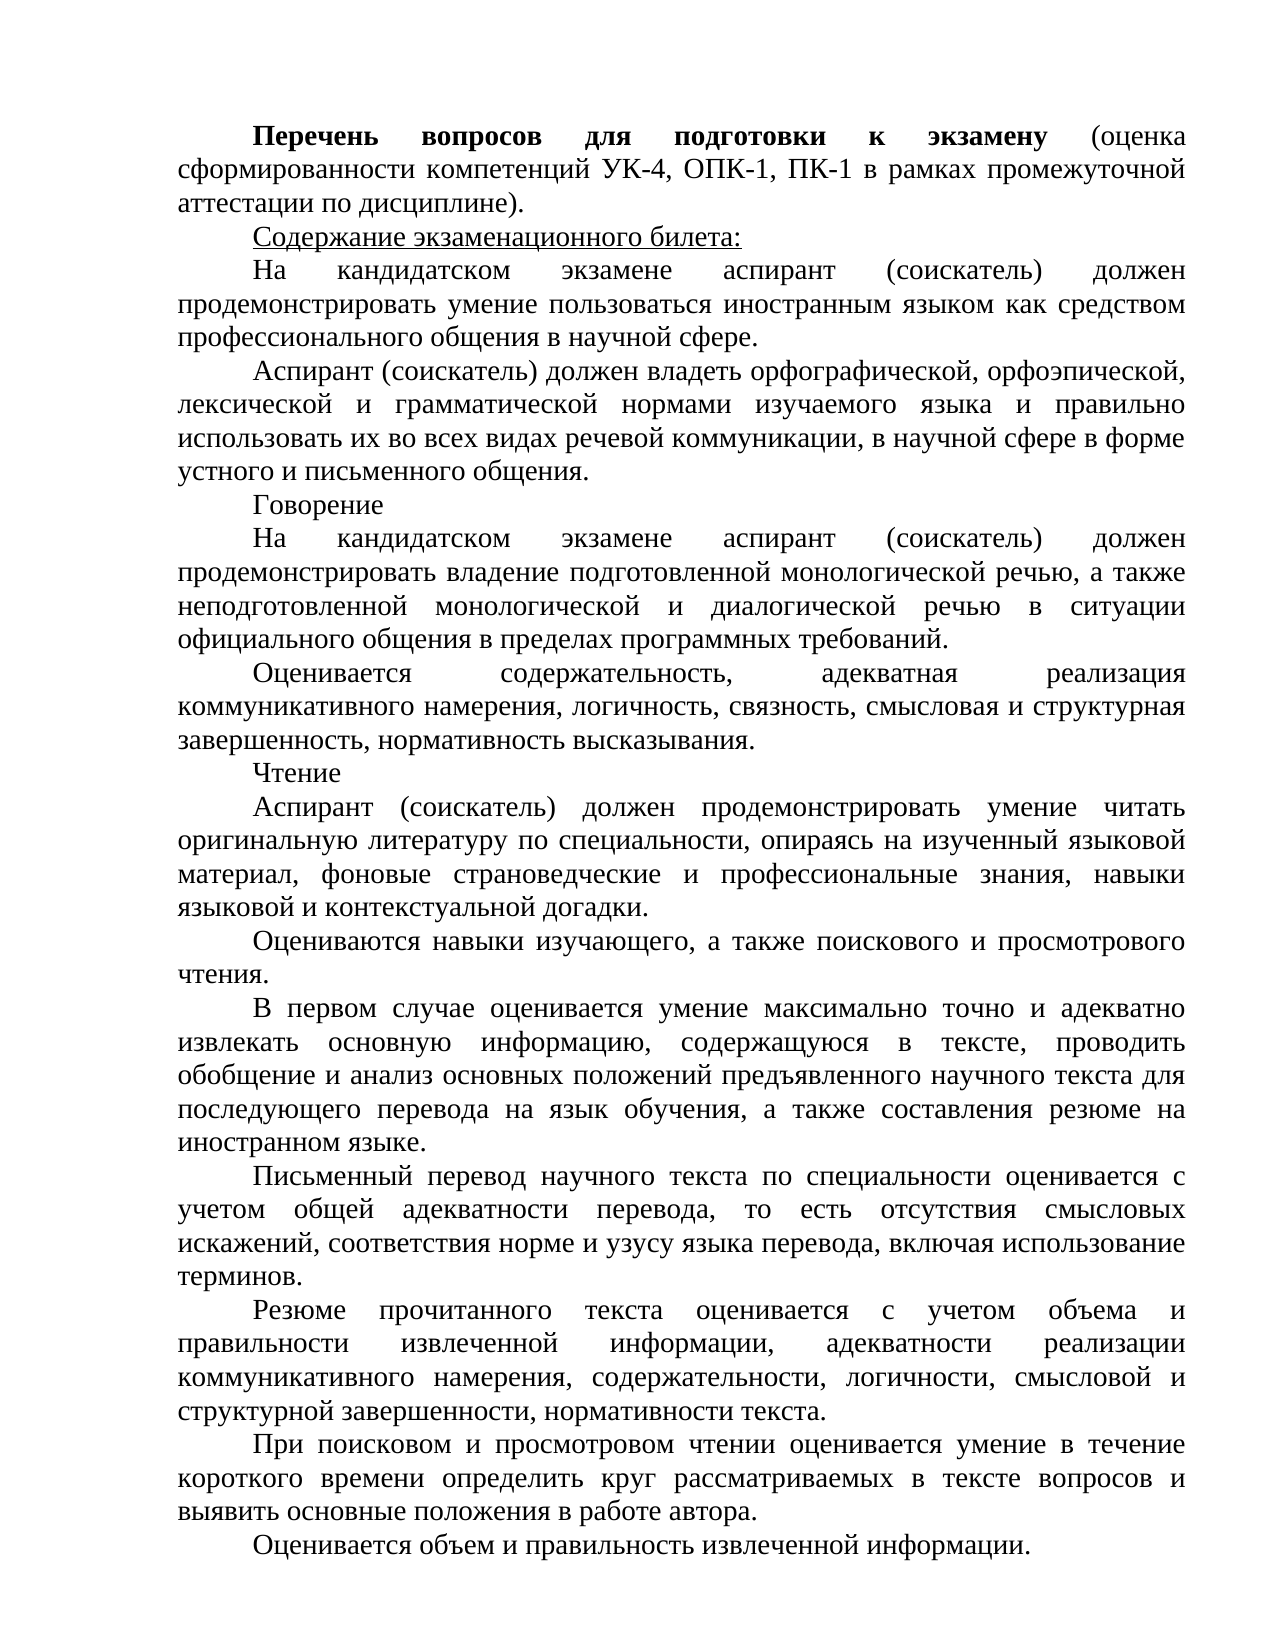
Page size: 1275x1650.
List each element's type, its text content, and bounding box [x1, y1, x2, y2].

text На кандидатском экзамене аспирант (соискатель) должен продемонстрировать умение пользоваться иностранным языком как средством профессионального общения в научной сфере. [177, 252, 1186, 353]
text Оцениваются навыки изучающего, а также поискового и просмотрового чтения. [177, 923, 1186, 990]
text На кандидатском экзамене аспирант (соискатель) должен продемонстрировать владение подготовленной монологической речью, а также неподготовленной монологической и диалогической речью в ситуации официального общения в пределах программных требований. [177, 521, 1186, 655]
text Говорение [177, 487, 1186, 521]
text В первом случае оценивается умение максимально точно и адекватно извлекать основную информацию, содержащуюся в тексте, проводить обобщение и анализ основных положений предъявленного научного текста для последующего перевода на язык обучения, а также составления резюме на иностранном языке. [177, 990, 1186, 1158]
text Аспирант (соискатель) должен продемонстрировать умение читать оригинальную литературу по специальности, опираясь на изученный языковой материал, фоновые страноведческие и профессиональные знания, навыки языковой и контекстуальной догадки. [177, 789, 1186, 923]
text Резюме прочитанного текста оценивается с учетом объема и правильности извлеченной информации, адекватности реализации коммуникативного намерения, содержательности, логичности, смысловой и структурной завершенности, нормативности текста. [177, 1292, 1186, 1426]
text Оценивается объем и правильность извлеченной информации. [177, 1527, 1186, 1560]
text Чтение [177, 755, 1186, 789]
text Содержание экзаменационного билета: [177, 219, 1186, 252]
text Перечень вопросов для подготовки к экзамену (оценка сформированности компетенций УК-4, ОПК-1, ПК-1 в рамках промежуточной аттестации по дисциплине). [177, 118, 1186, 219]
text При поисковом и просмотровом чтении оценивается умение в течение короткого времени определить круг рассматриваемых в тексте вопросов и выявить основные положения в работе автора. [177, 1426, 1186, 1527]
text Аспирант (соискатель) должен владеть орфографической, орфоэпической, лексической и грамматической нормами изучаемого языка и правильно использовать их во всех видах речевой коммуникации, в научной сфере в форме устного и письменного общения. [177, 353, 1186, 487]
text Письменный перевод научного текста по специальности оценивается с учетом общей адекватности перевода, то есть отсутствия смысловых искажений, соответствия норме и узусу языка перевода, включая использование терминов. [177, 1158, 1186, 1292]
text Оценивается содержательность, адекватная реализация коммуникативного намерения, логичность, связность, смысловая и структурная завершенность, нормативность высказывания. [177, 655, 1186, 755]
